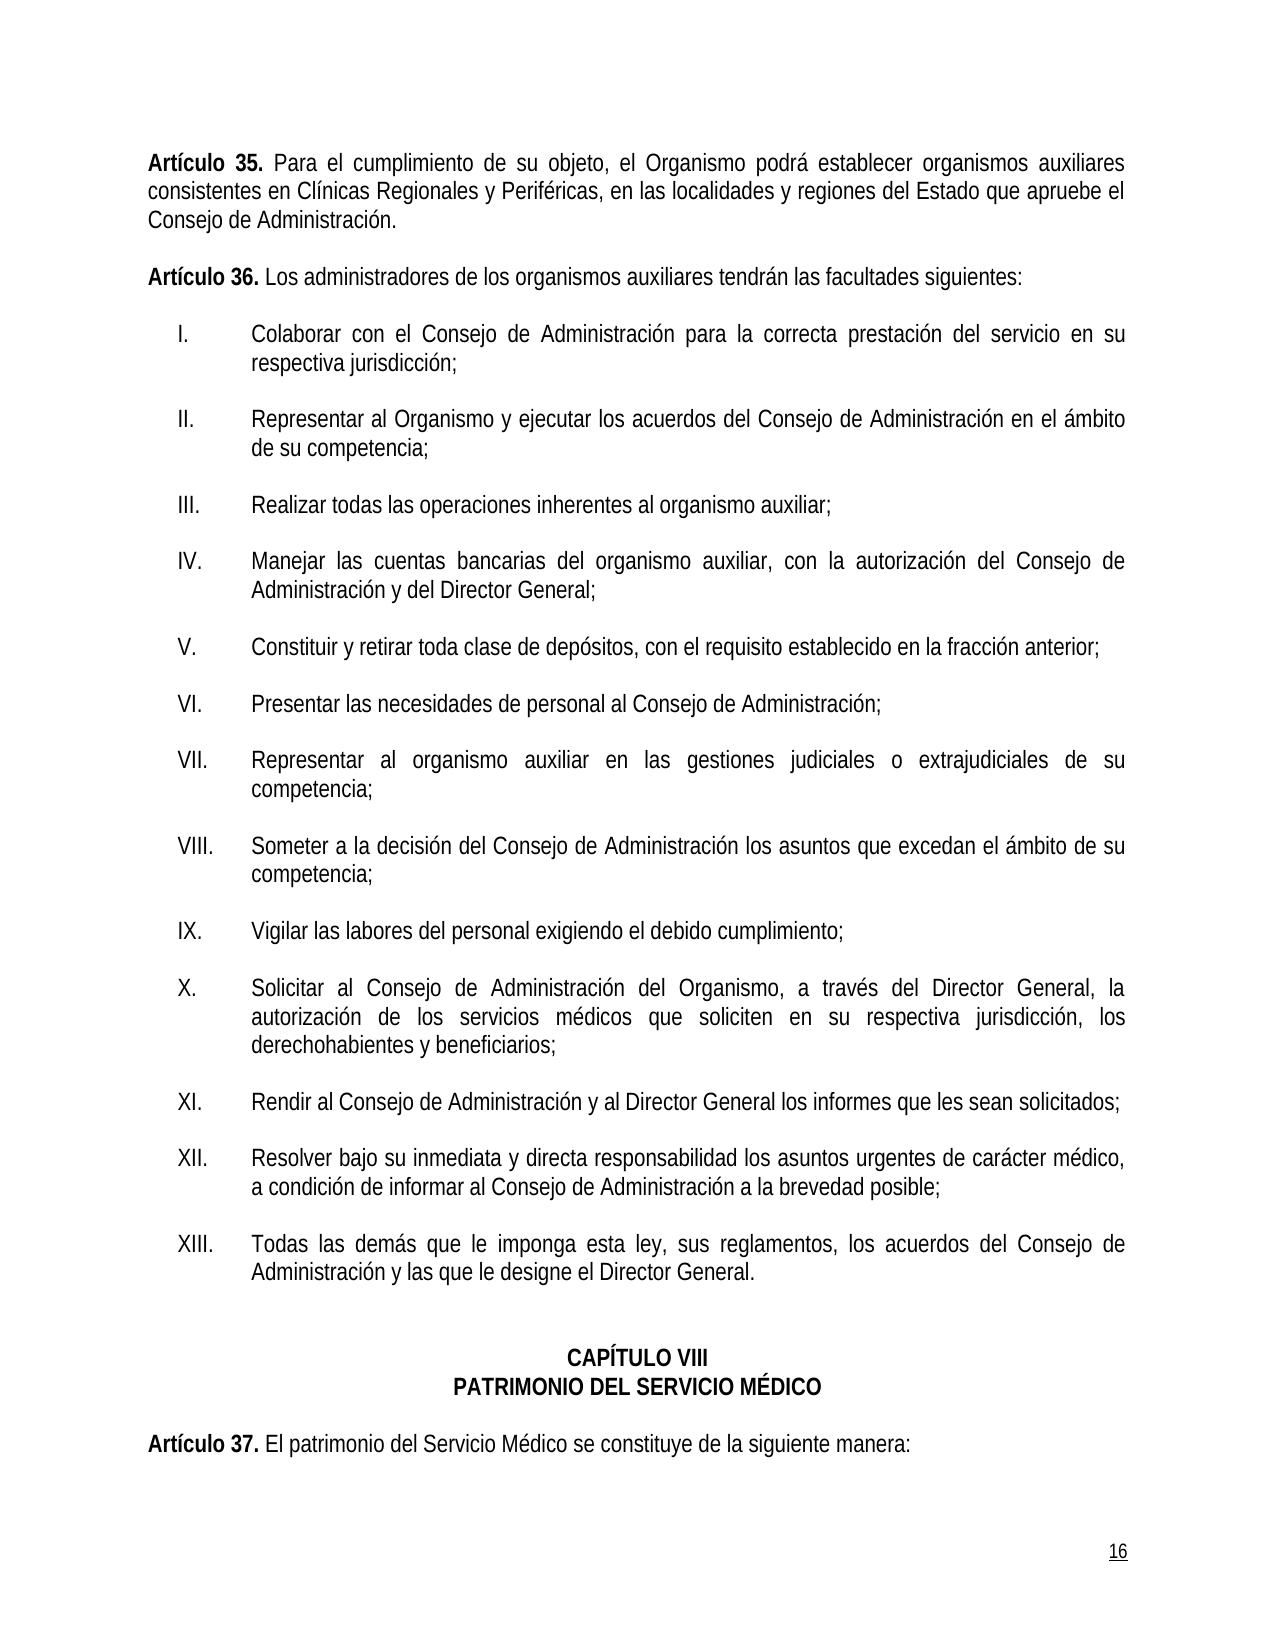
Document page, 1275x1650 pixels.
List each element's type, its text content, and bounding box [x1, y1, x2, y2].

text XII. Resolver bajo su inmediata y directa responsabilidad los asuntos urgentes de carácter médico, a condición de informar al Consejo de Administración a la brevedad posible; [177, 1143, 1127, 1201]
text IX. Vigilar las labores del personal exigiendo el debido cumplimiento; [177, 916, 1127, 945]
text XIII. Todas las demás que le imponga esta ley, sus reglamentos, los acuerdos del Consejo de Administración y las que le designe el Director General. [177, 1229, 1127, 1286]
text VI. Presentar las necesidades de personal al Consejo de Administración; [177, 689, 1127, 717]
text XI. Rendir al Consejo de Administración y al Director General los informes que les sean solicitados; [177, 1087, 1127, 1115]
text Artículo 36. Los administradores de los organismos auxiliares tendrán las facultades siguientes: [148, 262, 1127, 291]
text X. Solicitar al Consejo de Administración del Organismo, a través del Director General, la autorización de los servicios médicos que soliciten en su respectiva jurisdicción, los derechohabientes y beneficiarios; [177, 973, 1127, 1059]
text V. Constituir y retirar toda clase de depósitos, con el requisito establecido en la fracción anterior; [177, 632, 1127, 660]
text VII. Representar al organismo auxiliar en las gestiones judiciales o extrajudiciales de su competencia; [177, 746, 1127, 803]
text Artículo 37. El patrimonio del Servicio Médico se constituye de la siguiente manera: [148, 1429, 1127, 1458]
text PATRIMONIO DEL SERVICIO MÉDICO [148, 1372, 1127, 1401]
text Artículo 35. Para el cumplimiento de su objeto, el Organismo podrá establecer organismos auxiliares consistentes en Clínicas Regionales y Periféricas, en las localidades y regiones del Estado que apruebe el Consejo de Administración. [148, 148, 1127, 234]
text CAPÍTULO VIII [148, 1343, 1127, 1372]
text IV. Manejar las cuentas bancarias del organismo auxiliar, con la autorización del Consejo de Administración y del Director General; [177, 546, 1127, 603]
text VIII. Someter a la decisión del Consejo de Administración los asuntos que excedan el ámbito de su competencia; [177, 831, 1127, 888]
text II. Representar al Organismo y ejecutar los acuerdos del Consejo de Administración en el ámbito de su competencia; [177, 404, 1127, 462]
text I. Colaborar con el Consejo de Administración para la correcta prestación del servicio en su respectiva jurisdicción; [177, 319, 1127, 376]
text III. Realizar todas las operaciones inherentes al organismo auxiliar; [177, 489, 1127, 518]
